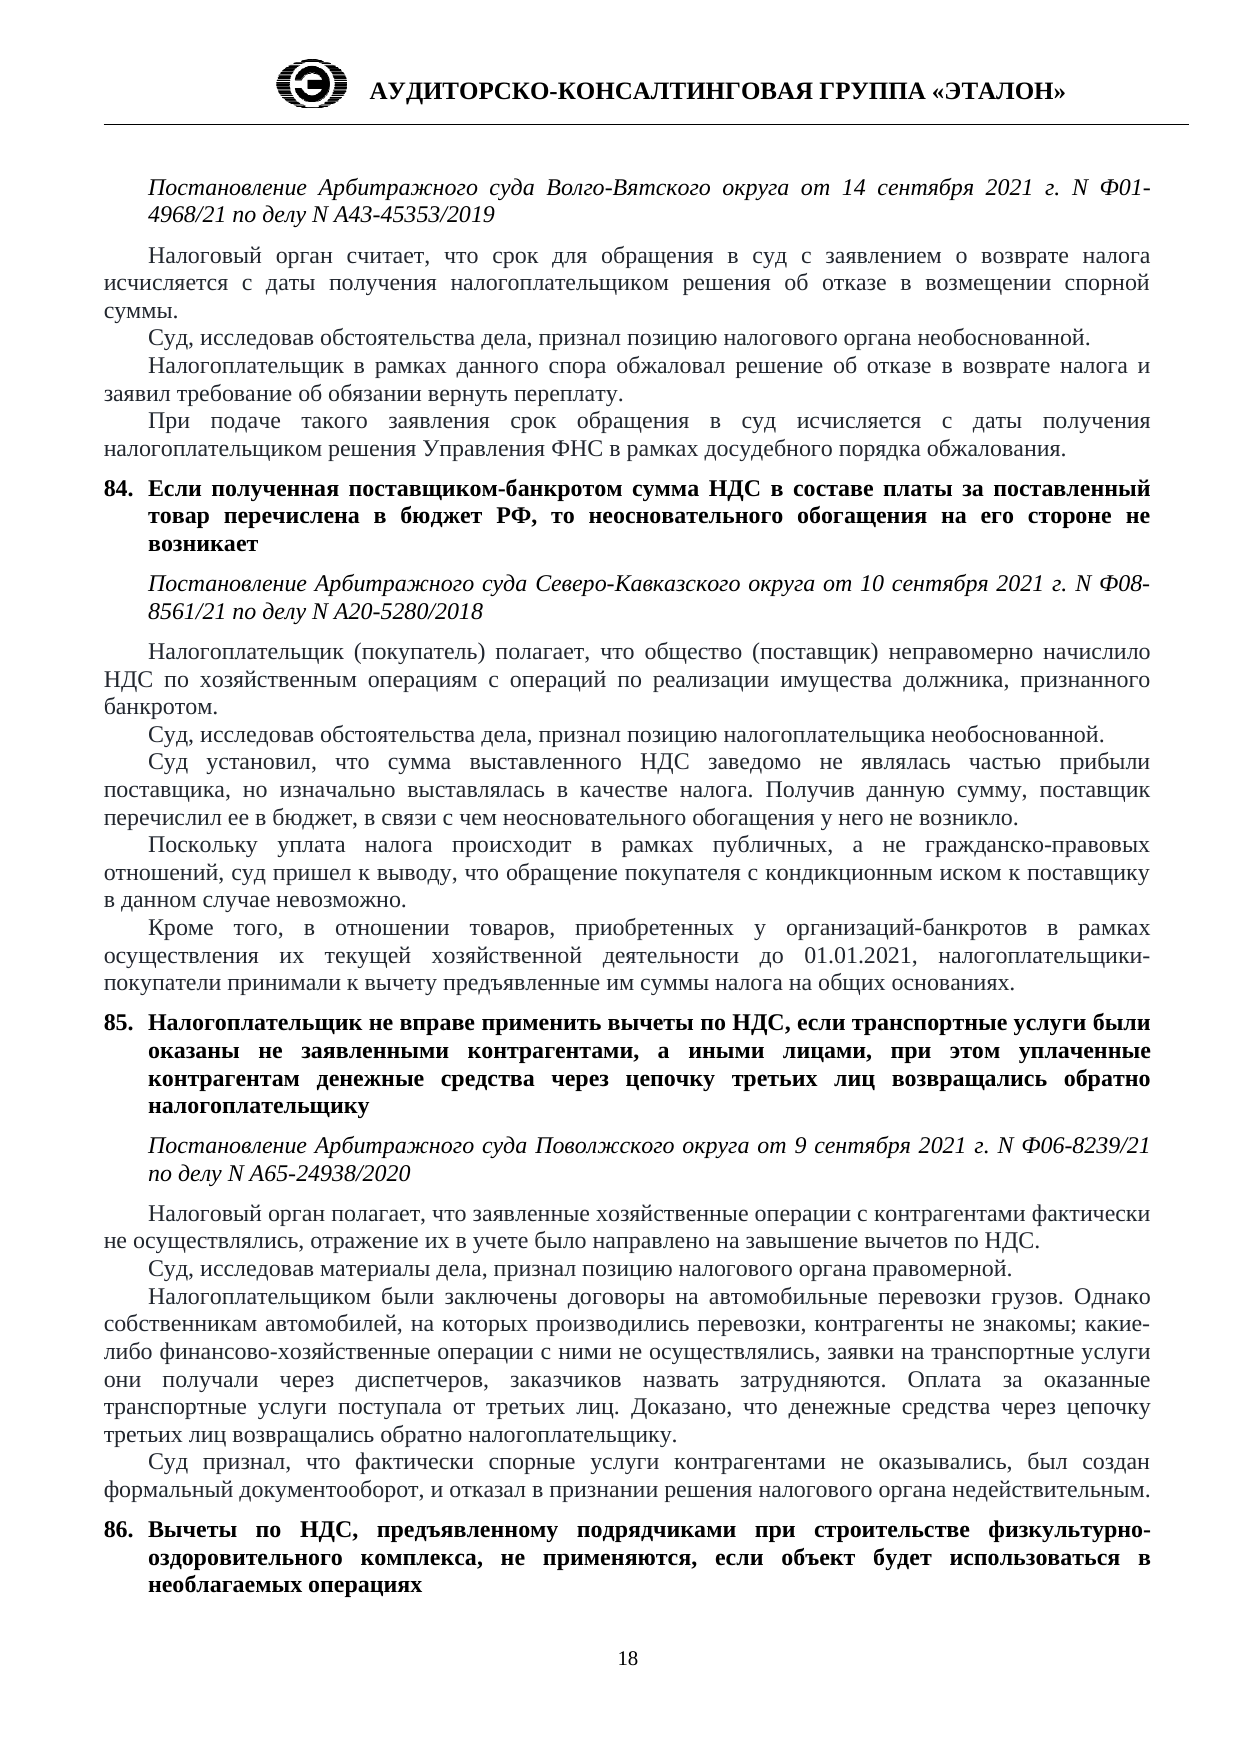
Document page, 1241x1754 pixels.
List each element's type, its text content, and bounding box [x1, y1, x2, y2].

text Суд, исследовав обстоятельства дела, признал позицию налогового органа необоснованной. [103, 323, 1152, 351]
list Если полученная поставщиком-банкротом сумма НДС в составе платы за поставленный товар перечислена в бюджет РФ, то неосновательного обогащения на его стороне не возникает [103, 474, 1152, 557]
text Поскольку уплата налога происходит в рамках публичных, а не гражданско-правовых отношений, суд пришел к выводу, что обращение покупателя с кондикционным иском к поставщику в данном случае невозможно. [103, 830, 1152, 913]
text Постановление Арбитражного суда Северо-Кавказского округа от 10 сентября 2021 г. N Ф08-8561/21 по делу N А20-5280/2018 [148, 569, 1152, 624]
text Постановление Арбитражного суда Поволжского округа от 9 сентября 2021 г. N Ф06-8239/21 по делу N А65-24938/2020 [148, 1131, 1152, 1186]
text Налогоплательщик в рамках данного спора обжаловал решение об отказе в возврате налога и заявил требование об обязании вернуть переплату. [103, 351, 1152, 406]
text Кроме того, в отношении товаров, приобретенных у организаций-банкротов в рамках осуществления их текущей хозяйственной деятельности до 01.01.2021, налогоплательщики-покупатели принимали к вычету предъявленные им суммы налога на общих основаниях. [103, 913, 1152, 996]
text Налогоплательщик (покупатель) полагает, что общество (поставщик) неправомерно начислило НДС по хозяйственным операциям с операций по реализации имущества должника, признанного банкротом. [103, 637, 1152, 720]
text Суд, исследовав материалы дела, признал позицию налогового органа правомерной. [103, 1254, 1152, 1282]
list Налогоплательщик не вправе применить вычеты по НДС, если транспортные услуги были оказаны не заявленными контрагентами, а иными лицами, при этом уплаченные контрагентам денежные средства через цепочку третьих лиц возвращались обратно налогоплательщику [103, 1008, 1152, 1119]
text Суд, исследовав обстоятельства дела, признал позицию налогоплательщика необоснованной. [103, 720, 1152, 747]
text Суд признал, что фактически спорные услуги контрагентами не оказывались, был создан формальный документооборот, и отказал в признании решения налогового органа недействительным. [103, 1447, 1152, 1503]
text Суд установил, что сумма выставленного НДС заведомо не являлась частью прибыли поставщика, но изначально выставлялась в качестве налога. Получив данную сумму, поставщик перечислил ее в бюджет, в связи с чем неосновательного обогащения у него не возникло. [103, 747, 1152, 830]
text Налоговый орган полагает, что заявленные хозяйственные операции с контрагентами фактически не осуществлялись, отражение их в учете было направлено на завышение вычетов по НДС. [103, 1199, 1152, 1254]
text Постановление Арбитражного суда Волго-Вятского округа от 14 сентября 2021 г. N Ф01-4968/21 по делу N А43-45353/2019 [148, 173, 1152, 228]
list Вычеты по НДС, предъявленному подрядчиками при строительстве физкультурно-оздоровительного комплекса, не применяются, если объект будет использоваться в необлагаемых операциях [103, 1515, 1152, 1598]
text Налоговый орган считает, что срок для обращения в суд с заявлением о возврате налога исчисляется с даты получения налогоплательщиком решения об отказе в возмещении спорной суммы. [103, 241, 1152, 323]
text При подаче такого заявления срок обращения в суд исчисляется с даты получения налогоплательщиком решения Управления ФНС в рамках досудебного порядка обжалования. [103, 406, 1152, 461]
text Налогоплательщиком были заключены договоры на автомобильные перевозки грузов. Однако собственникам автомобилей, на которых производились перевозки, контрагенты не знакомы; какие-либо финансово-хозяйственные операции с ними не осуществлялись, заявки на транспортные услуги они получали через диспетчеров, заказчиков назвать затрудняются. Оплата за оказанные транспортные услуги поступала от третьих лиц. Доказано, что денежные средства через цепочку третьих лиц возвращались обратно налогоплательщику. [103, 1282, 1152, 1447]
